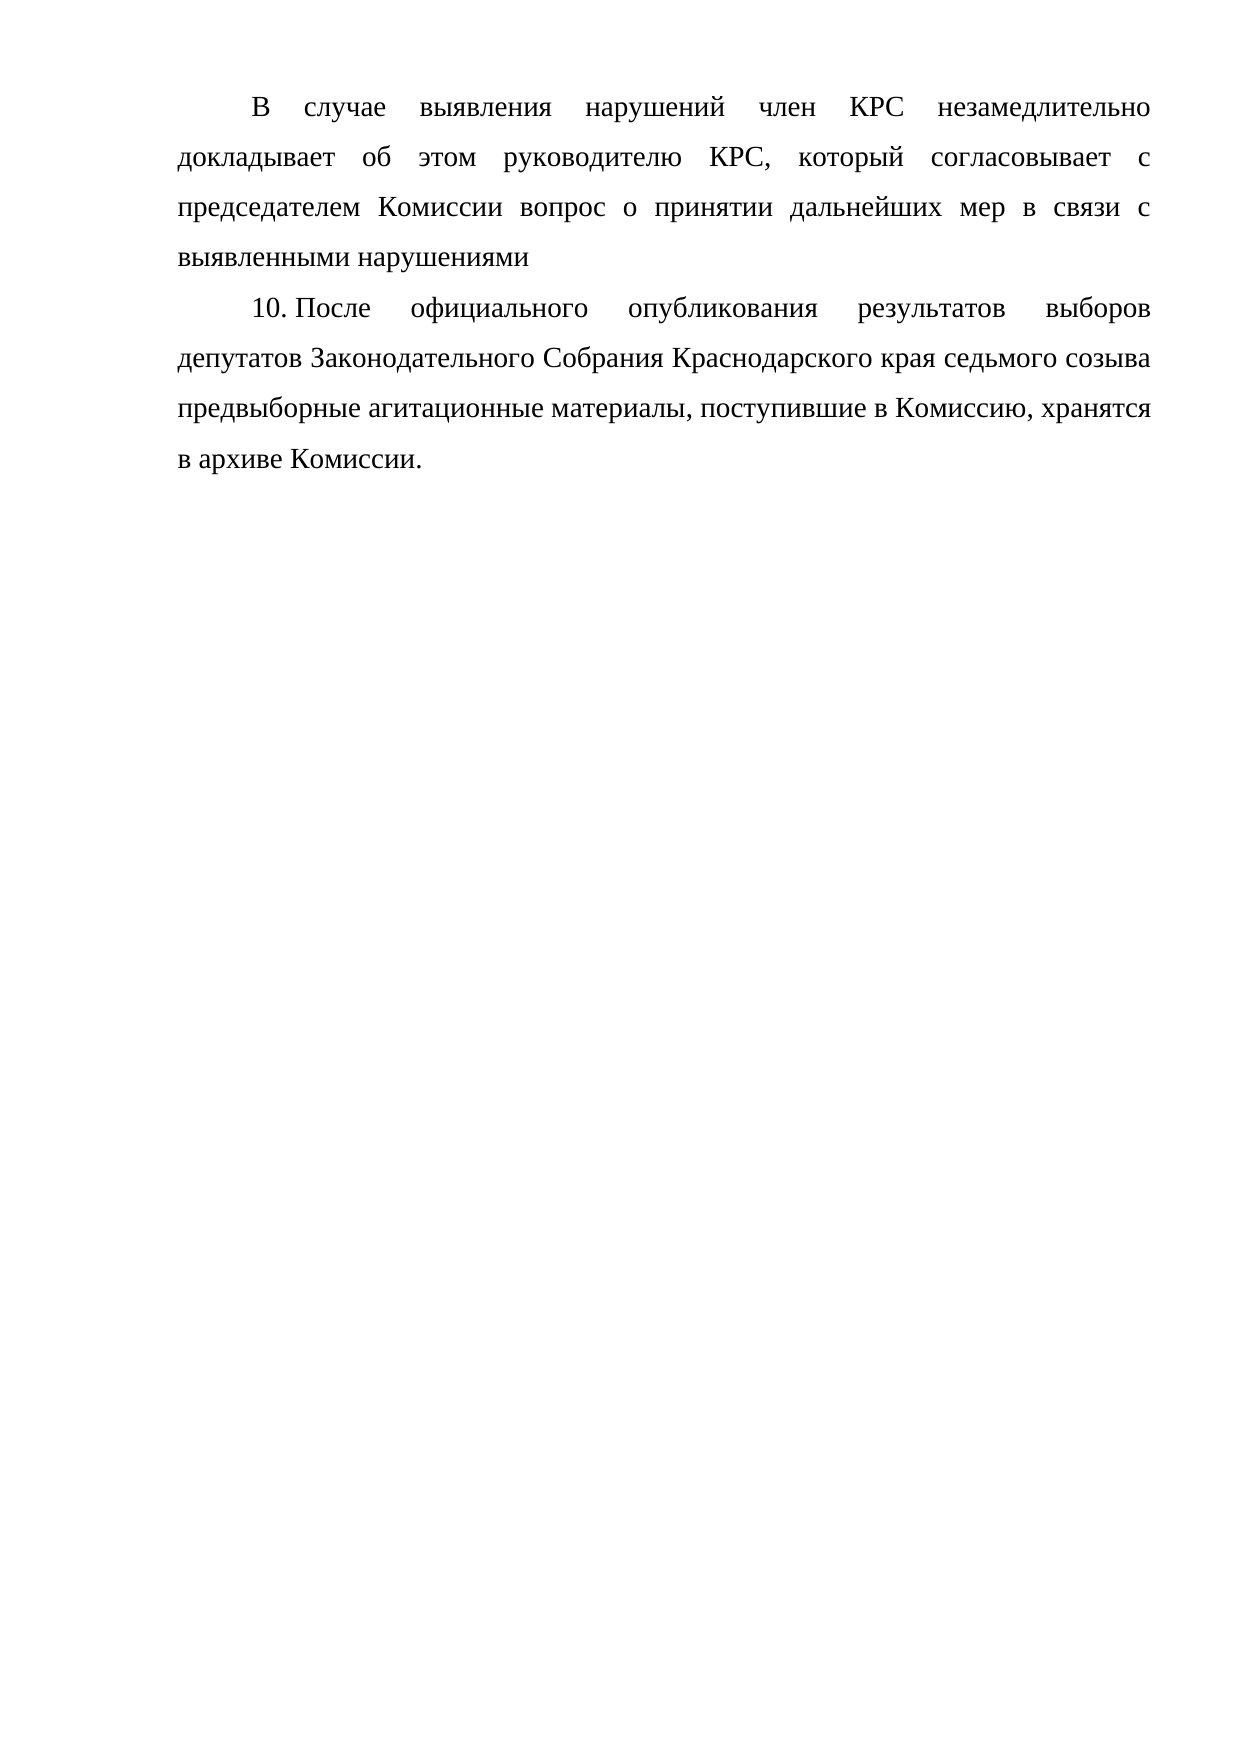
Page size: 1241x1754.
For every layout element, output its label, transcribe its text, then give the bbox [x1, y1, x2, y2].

text 10. После официального опубликования результатов выборов депутатов Законодательного Собрания Краснодарского края седьмого созыва предвыборные агитационные материалы, поступившие в Комиссию, хранятся в архиве Комиссии. [177, 290, 1152, 474]
text В случае выявления нарушений член КРС незамедлительно докладывает об этом руководителю КРС, который согласовывает с председателем Комиссии вопрос о принятии дальнейших мер в связи с выявленными нарушениями [177, 89, 1152, 273]
